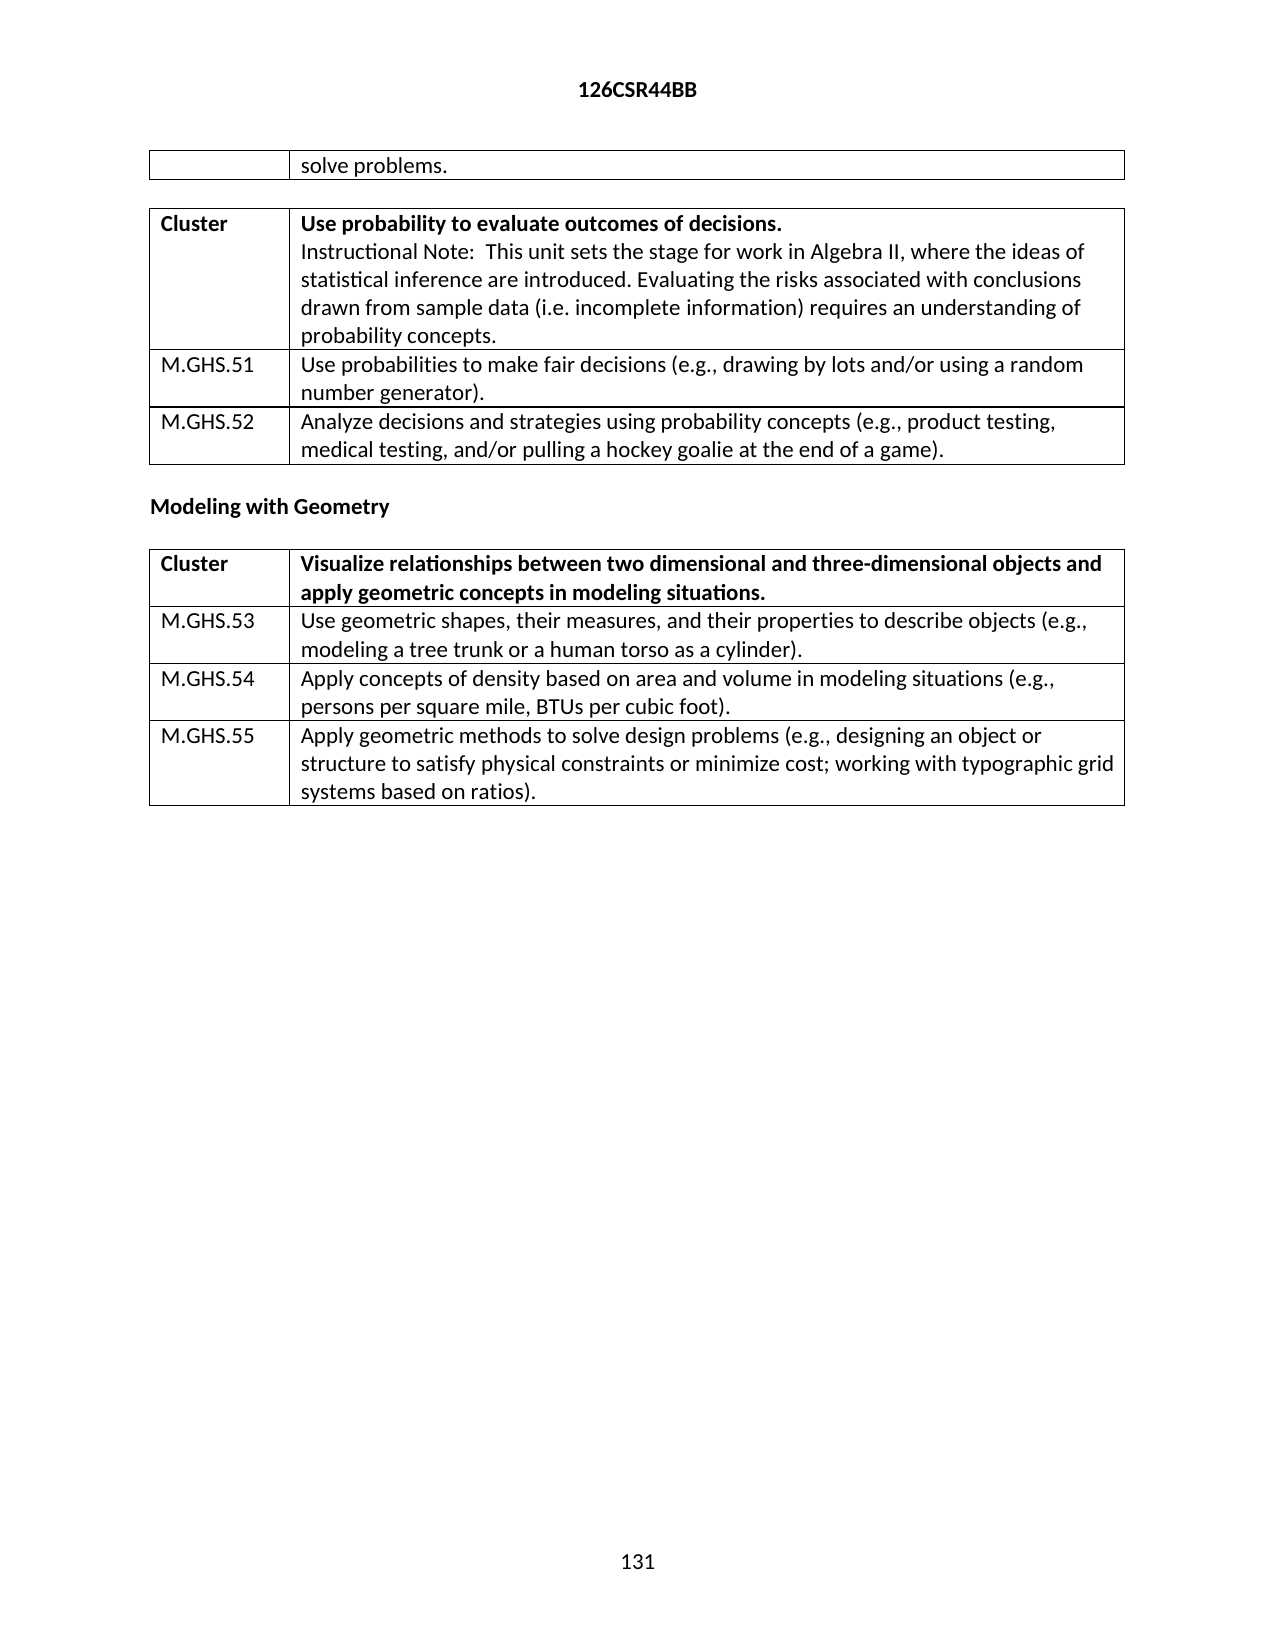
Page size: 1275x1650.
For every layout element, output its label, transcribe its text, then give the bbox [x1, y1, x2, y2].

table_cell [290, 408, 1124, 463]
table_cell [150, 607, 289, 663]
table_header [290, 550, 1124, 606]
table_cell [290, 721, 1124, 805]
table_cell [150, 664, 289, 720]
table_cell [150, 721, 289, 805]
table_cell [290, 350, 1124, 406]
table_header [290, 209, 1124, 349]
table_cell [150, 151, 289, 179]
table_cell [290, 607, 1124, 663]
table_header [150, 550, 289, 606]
text Modeling with Geometry [150, 492, 1121, 521]
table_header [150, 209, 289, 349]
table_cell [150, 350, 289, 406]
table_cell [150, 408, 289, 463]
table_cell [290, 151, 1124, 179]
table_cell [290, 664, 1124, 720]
